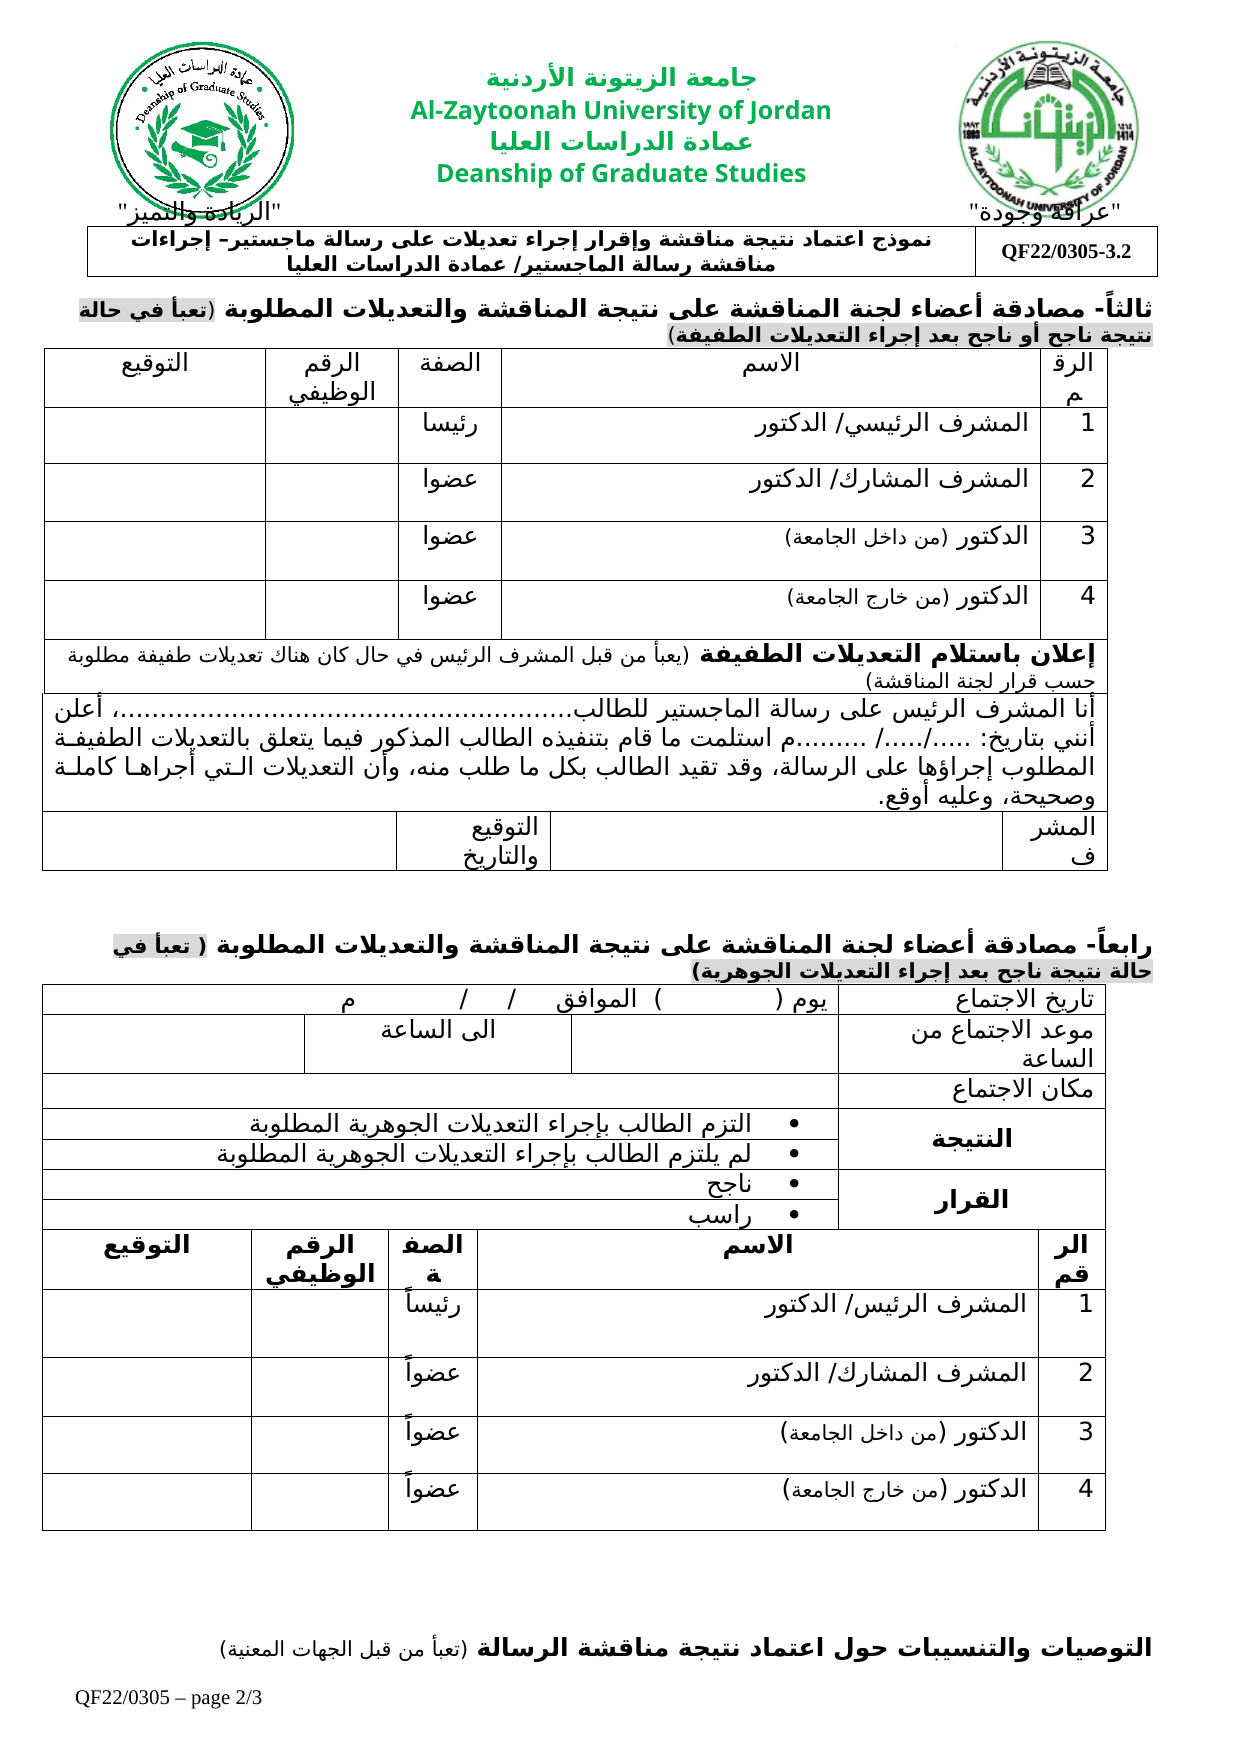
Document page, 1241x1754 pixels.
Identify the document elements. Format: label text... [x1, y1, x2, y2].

table_cell عضواً [389, 1358, 477, 1416]
table_cell عضوا [399, 522, 501, 580]
table_cell 4 [1041, 581, 1107, 638]
text التوصيات والتنسيبات حول اعتماد نتيجة مناقشة الرسالة (تعبأ من قبل الجهات المعنية) [75, 1633, 1153, 1663]
table_cell موعد الاجتماع من الساعة [839, 1015, 1105, 1073]
table_cell 2 [1041, 464, 1107, 521]
table_cell عضوا [399, 581, 501, 638]
table_cell رئيسا [399, 408, 501, 463]
table_cell [572, 1015, 838, 1073]
table_header الرقم الوظيفي [266, 349, 398, 407]
table_cell [45, 581, 265, 638]
table_cell 4 [1039, 1474, 1105, 1530]
table_cell [45, 522, 265, 580]
table_cell الدكتور (من خارج الجامعة) [502, 581, 1040, 638]
text ثالثاً- مصادقة أعضاء لجنة المناقشة على نتيجة المناقشة والتعديلات المطلوبة (تعبأ في حالة نتيجة ناجح أو ناجح بعد إجراء التعديلات الطفيفة) [75, 294, 1153, 347]
table_cell [266, 522, 398, 580]
table_cell عضواً [389, 1474, 477, 1530]
table_cell 2 [1039, 1358, 1105, 1416]
table_cell الدكتور (من داخل الجامعة) [478, 1417, 1038, 1473]
table_cell لم يلتزم الطالب بإجراء التعديلات الجوهرية المطلوبة [43, 1140, 838, 1169]
table_cell الرقم [1039, 1230, 1105, 1288]
table_cell 1 [1041, 408, 1107, 463]
table_cell المشرف [1003, 812, 1107, 870]
text رابعاً- مصادقة أعضاء لجنة المناقشة على نتيجة المناقشة والتعديلات المطلوبة ( تعبأ في حالة نتيجة ناجح بعد إجراء التعديلات الجوهرية) [75, 930, 1153, 983]
table_cell الى الساعة [305, 1015, 571, 1073]
table_cell [43, 1074, 838, 1108]
table_cell عضوا [399, 464, 501, 521]
table_header الرقم [1041, 349, 1107, 407]
table_cell الاسم [478, 1230, 1038, 1288]
table_header التوقيع [45, 349, 265, 407]
table_cell راسب [43, 1200, 838, 1229]
table_cell [266, 464, 398, 521]
table_cell عضواً [389, 1417, 477, 1473]
table_cell المشرف الرئيس/ الدكتور [478, 1290, 1038, 1357]
table_cell [252, 1290, 388, 1357]
table_cell [252, 1358, 388, 1416]
table_cell إعلان باستلام التعديلات الطفيفة (يعبأ من قبل المشرف الرئيس في حال كان هناك تعديلات طفيفة مطلوبة حسب قرار لجنة المناقشة) [45, 640, 1107, 693]
table_cell الدكتور (من داخل الجامعة) [502, 522, 1040, 580]
table_cell المشرف المشارك/ الدكتور [478, 1358, 1038, 1416]
table_cell الدكتور (من خارج الجامعة) [478, 1474, 1038, 1530]
table_cell ناجح [43, 1170, 838, 1199]
table_cell [45, 464, 265, 521]
table_cell [43, 1474, 251, 1530]
table_cell [43, 812, 396, 870]
table_cell 3 [1039, 1417, 1105, 1473]
table_cell التوقيع والتاريخ [397, 812, 550, 870]
table_header الاسم [502, 349, 1040, 407]
table_cell أنا المشرف الرئيس على رسالة الماجستير للطالب.........................................................، أعلن أنني بتاريخ: ...../...../ .........م استلمت ما قام بتنفيذه الطالب المذكور فيما يتعلق بالتعديلات الطفيفة المطلوب إجراؤها على الرسالة، وقد تقيد الطالب بكل ما طلب منه، وأن التعديلات التي أجراها كاملة وصحيحة، وعليه أوقع. [43, 693, 1107, 811]
table_cell [45, 408, 265, 463]
table_cell [43, 1358, 251, 1416]
table_cell الرقم الوظيفي [252, 1230, 388, 1288]
table_cell [252, 1474, 388, 1530]
table_cell 3 [1041, 522, 1107, 580]
picture [109, 41, 295, 219]
table_cell [252, 1417, 388, 1473]
table_cell التزم الطالب بإجراء التعديلات الجوهرية المطلوبة [43, 1109, 838, 1138]
table_cell رئيساً [389, 1290, 477, 1357]
table_header تاريخ الاجتماع [839, 985, 1105, 1014]
table_cell 1 [1039, 1290, 1105, 1357]
table_header الصفة [399, 349, 501, 407]
table_cell [266, 408, 398, 463]
table_cell القرار [839, 1170, 1105, 1229]
table_cell [43, 1417, 251, 1473]
table_cell [266, 581, 398, 638]
table_cell المشرف المشارك/ الدكتور [502, 464, 1040, 521]
table_cell [551, 812, 1002, 870]
table_cell مكان الاجتماع [839, 1074, 1105, 1108]
table_cell المشرف الرئيسي/ الدكتور [502, 408, 1040, 463]
table_cell [43, 1290, 251, 1357]
table_cell الصفة [389, 1230, 477, 1288]
table_header يوم ( ) الموافق / / م [43, 985, 838, 1014]
table_cell [43, 1015, 304, 1073]
table_cell التوقيع [43, 1230, 251, 1288]
table_cell النتيجة [839, 1109, 1105, 1169]
